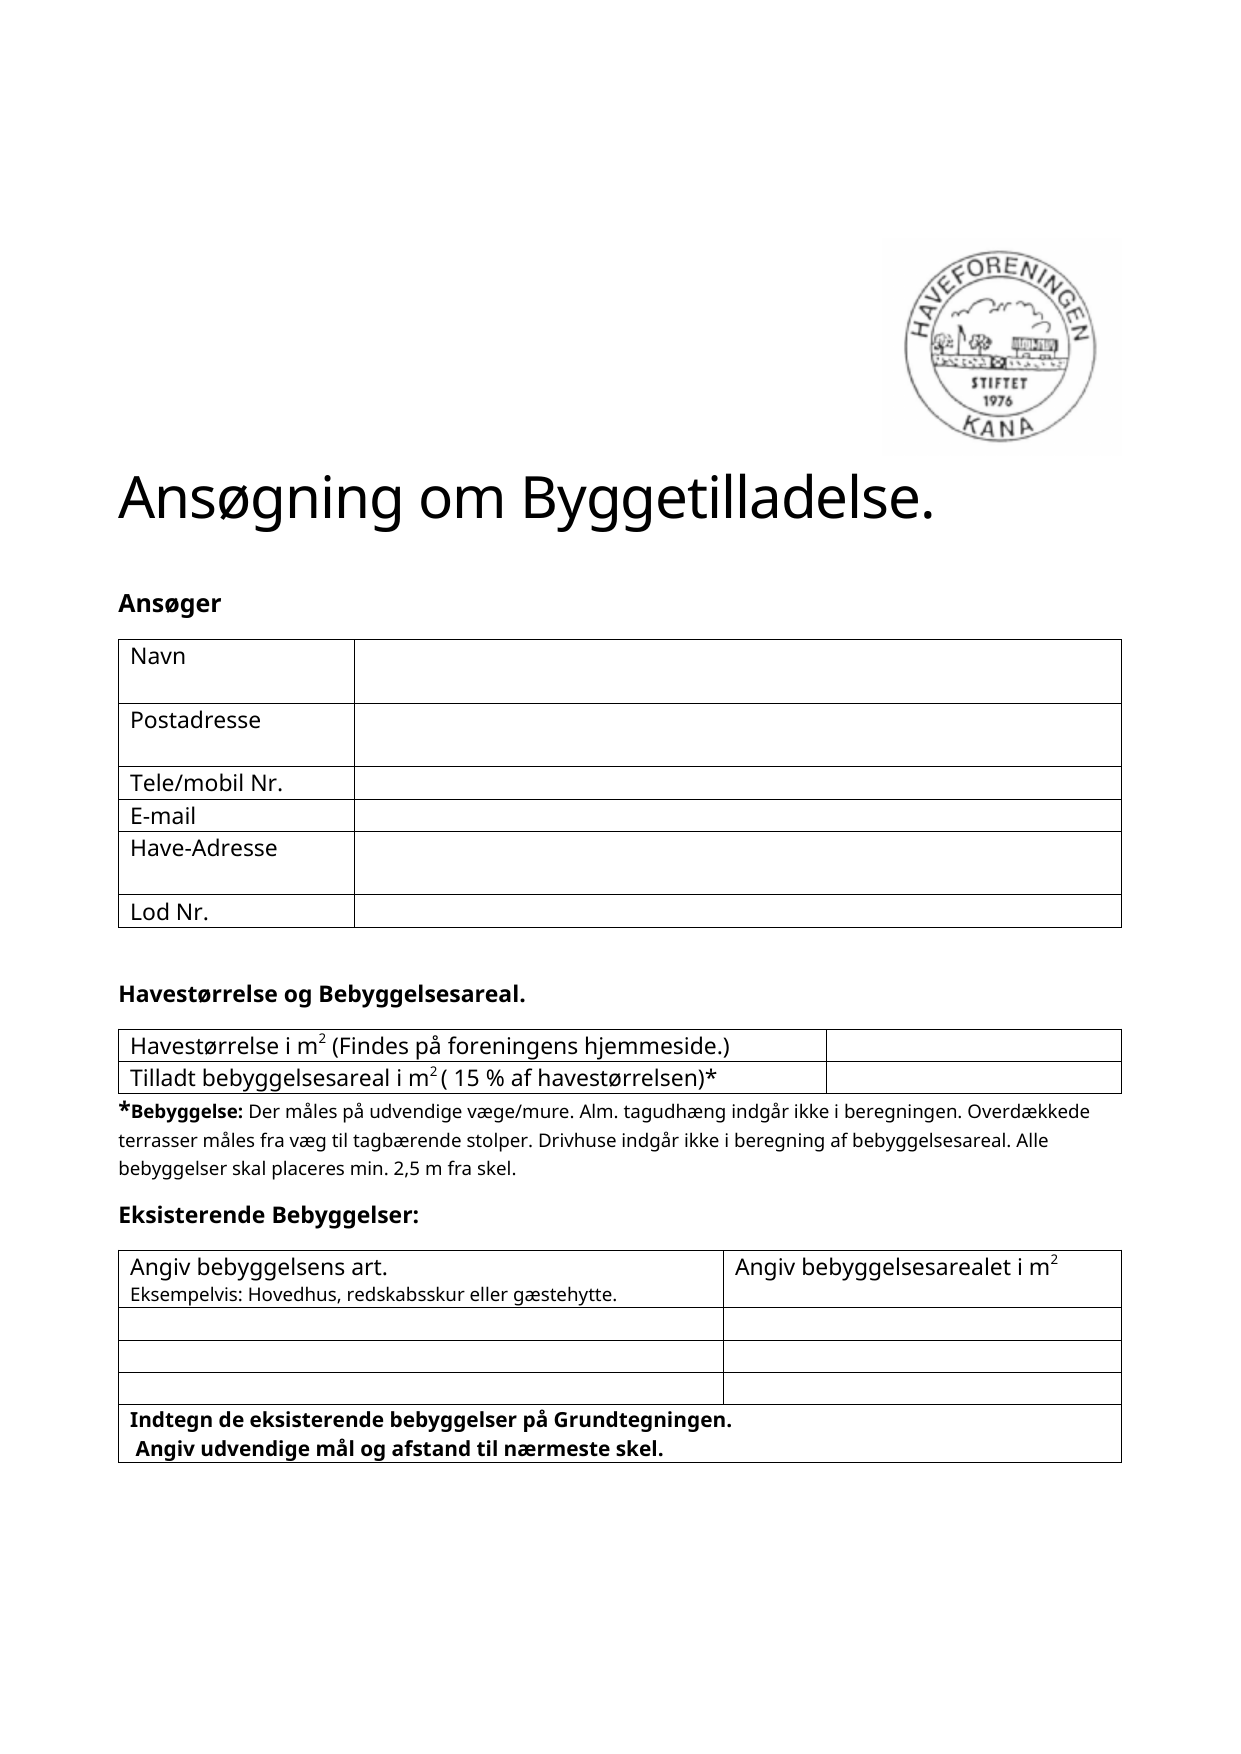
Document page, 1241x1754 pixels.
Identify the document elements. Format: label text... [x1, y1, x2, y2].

table_header [827, 1030, 1121, 1061]
table_header Navn [119, 640, 354, 703]
table_cell [827, 1062, 1121, 1093]
text Havestørrelse og Bebyggelsesareal. [118, 978, 1122, 1009]
table_cell [724, 1341, 1121, 1372]
table_cell [119, 1341, 723, 1372]
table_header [119, 1251, 723, 1307]
table_cell [355, 704, 1121, 766]
table_cell Tilladt bebyggelsesareal i m2 ( 15 % af havestørrelsen)* [119, 1062, 826, 1093]
table_cell [355, 895, 1121, 927]
table_cell [355, 832, 1121, 894]
table_cell [119, 1308, 723, 1339]
text Eksisterende Bebyggelser: [118, 1199, 1122, 1230]
table_cell [355, 767, 1121, 798]
table_cell [724, 1373, 1121, 1404]
table_cell [355, 800, 1121, 831]
text Ansøger [118, 586, 1122, 620]
table_header Angiv bebyggelsesarealet i m2 [724, 1251, 1121, 1307]
table_cell Indtegn de eksisterende bebyggelser på Grundtegningen. Angiv udvendige mål og afstand til nærmeste skel. [119, 1405, 1121, 1462]
title Ansøgning om Byggetilladelse. [118, 177, 1122, 535]
table_cell [724, 1308, 1121, 1339]
table_cell E-mail [119, 800, 354, 831]
table_cell Lod Nr. [119, 895, 354, 927]
table_cell Have-Adresse [119, 832, 354, 894]
table_header Havestørrelse i m2 (Findes på foreningens hjemmeside.) [119, 1030, 826, 1061]
table_cell Tele/mobil Nr. [119, 767, 354, 798]
table_cell Postadresse [119, 704, 354, 766]
table_cell [119, 1373, 723, 1404]
text *Bebyggelse: Der måles på udvendige væge/mure. Alm. tagudhæng indgår ikke i beregningen. Overdækkede terrasser måles fra væg til tagbærende stolper. Drivhuse indgår ikke i beregning af bebyggelsesareal. Alle bebyggelser skal placeres min. 2,5 m fra skel. [118, 1094, 1122, 1180]
table_header [355, 640, 1121, 703]
